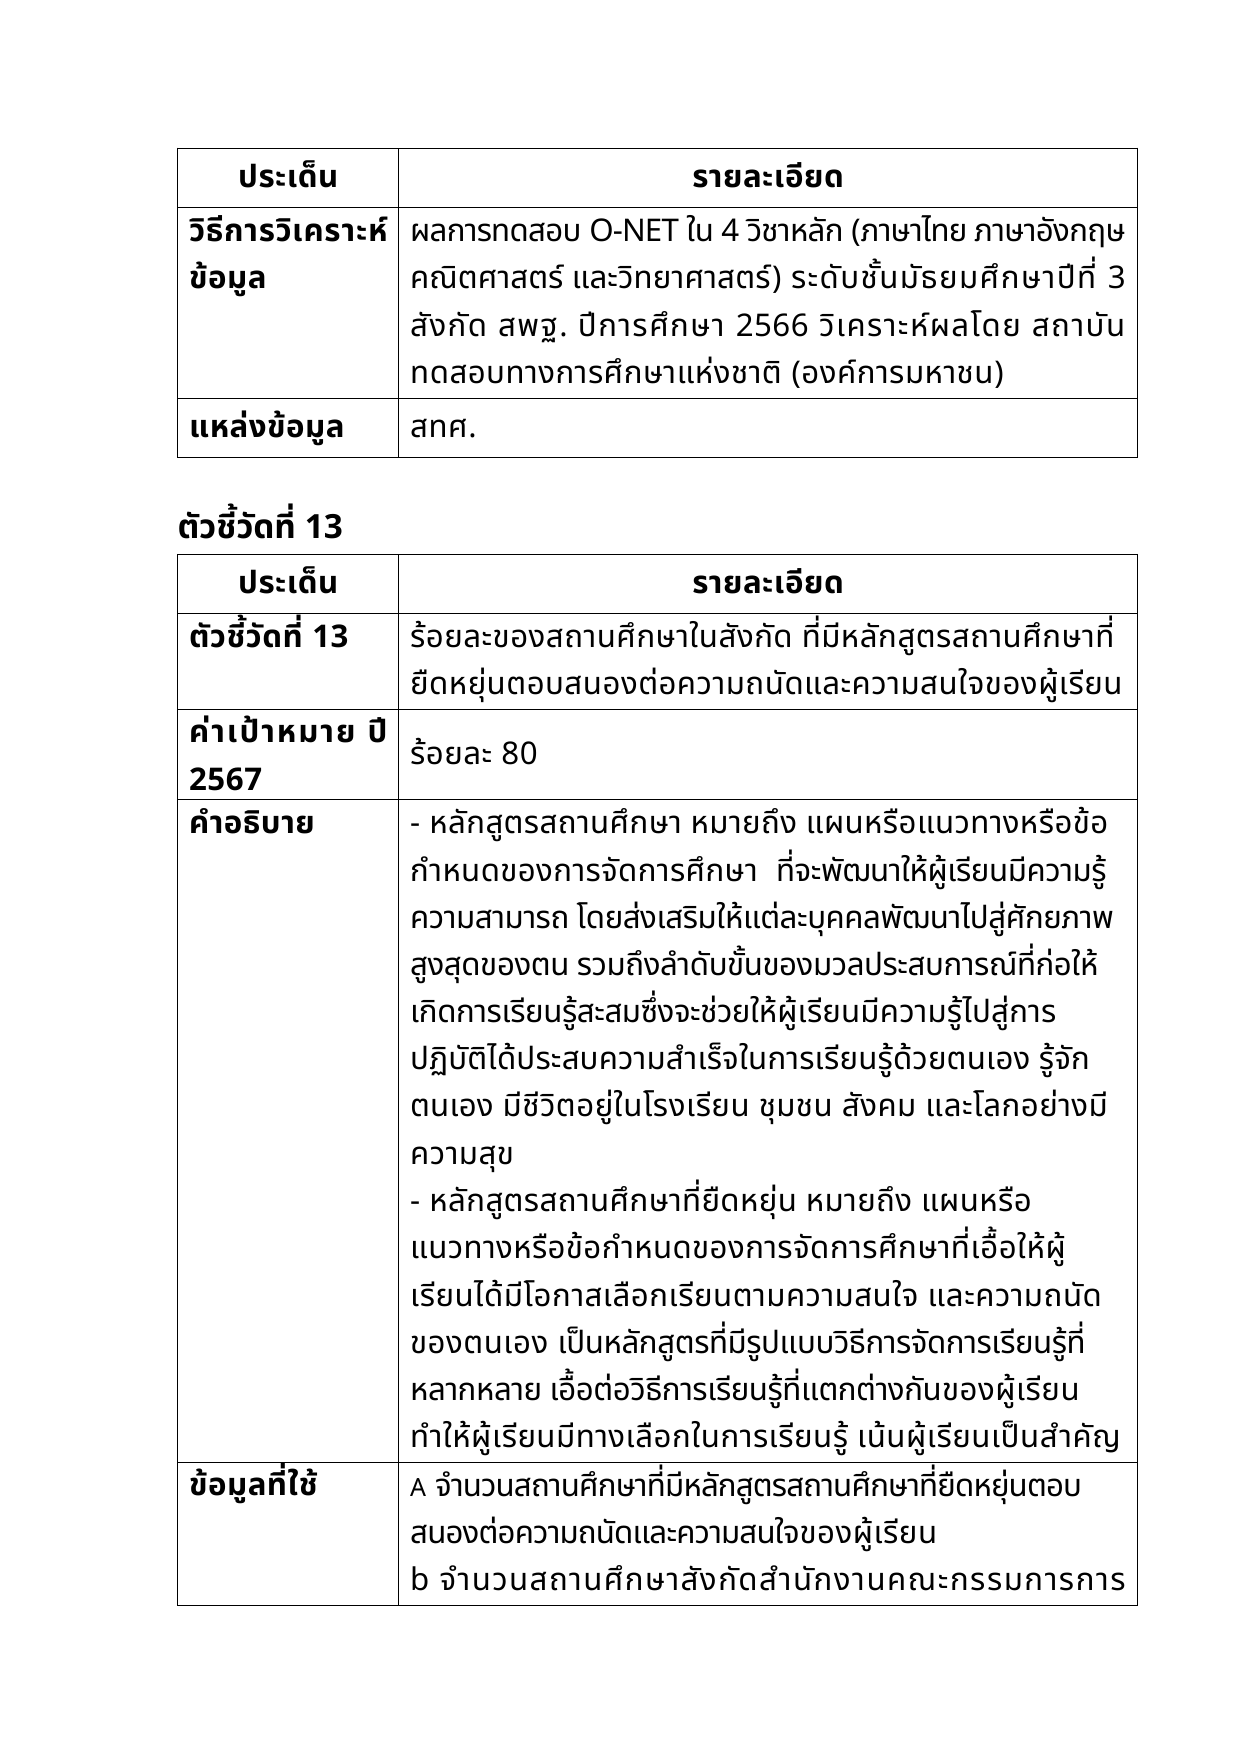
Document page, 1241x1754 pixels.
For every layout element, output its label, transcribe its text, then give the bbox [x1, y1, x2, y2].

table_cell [399, 1463, 1137, 1605]
table_cell แหล่งข้อมูล [178, 399, 398, 457]
table_cell วิธีการวิเคราะห์ข้อมูล [178, 208, 398, 398]
table_cell ตัวชี้วัดที่ 13 [178, 614, 398, 708]
table_header รายละเอียด [399, 555, 1137, 613]
table_cell ข้อมูลที่ใช้ [178, 1463, 398, 1605]
table_cell สทศ. [399, 399, 1137, 457]
table_cell ร้อยละของสถานศึกษาในสังกัด ที่มีหลักสูตรสถานศึกษาที่ยืดหยุ่นตอบสนองต่อความถนัดและความสนใจของผู้เรียน [399, 614, 1137, 708]
table_cell ผลการทดสอบ O-NET ใน 4 วิชาหลัก (ภาษาไทย ภาษาอังกฤษ คณิตศาสตร์ และวิทยาศาสตร์) ระดับชั้นมัธยมศึกษาปีที่ 3 สังกัด สพฐ. ปีการศึกษา 2566 วิเคราะห์ผลโดย สถาบันทดสอบทางการศึกษาแห่งชาติ (องค์การมหาชน) [399, 208, 1137, 398]
table_cell ร้อยละ 80 [399, 710, 1137, 799]
table_cell ค่าเป้าหมาย ปี 2567 [178, 710, 398, 799]
table_header ประเด็น [178, 149, 398, 207]
table_header ประเด็น [178, 555, 398, 613]
text ตัวชี้วัดที่ 13 [177, 503, 1122, 554]
table_cell คำอธิบาย [178, 800, 398, 1462]
table_cell - หลักสูตรสถานศึกษา หมายถึง แผนหรือแนวทางหรือข้อกำหนดของการจัดการศึกษา ที่จะพัฒนาให้ผู้เรียนมีความรู้ ความสามารถ โดยส่งเสริมให้แต่ละบุคคลพัฒนาไปสู่ศักยภาพสูงสุดของตน รวมถึงลำดับขั้นของมวลประสบการณ์ที่ก่อให้เกิดการเรียนรู้สะสมซึ่งจะช่วยให้ผู้เรียนมีความรู้ไปสู่การปฏิบัติได้ประสบความสำเร็จในการเรียนรู้ด้วยตนเอง รู้จักตนเอง มีชีวิตอยู่ในโรงเรียน ชุมชน สังคม และโลกอย่างมีความสุข - หลักสูตรสถานศึกษาที่ยืดหยุ่น หมายถึง แผนหรือแนวทางหรือข้อกำหนดของการจัดการศึกษาที่เอื้อให้ผู้เรียนได้มีโอกาสเลือกเรียนตามความสนใจ และความถนัดของตนเอง เป็นหลักสูตรที่มีรูปแบบวิธีการจัดการเรียนรู้ที่หลากหลาย เอื้อต่อวิธีการเรียนรู้ที่แตกต่างกันของผู้เรียน ทำให้ผู้เรียนมีทางเลือกในการเรียนรู้ เน้นผู้เรียนเป็นสำคัญ [399, 800, 1137, 1462]
table_header รายละเอียด [399, 149, 1137, 207]
